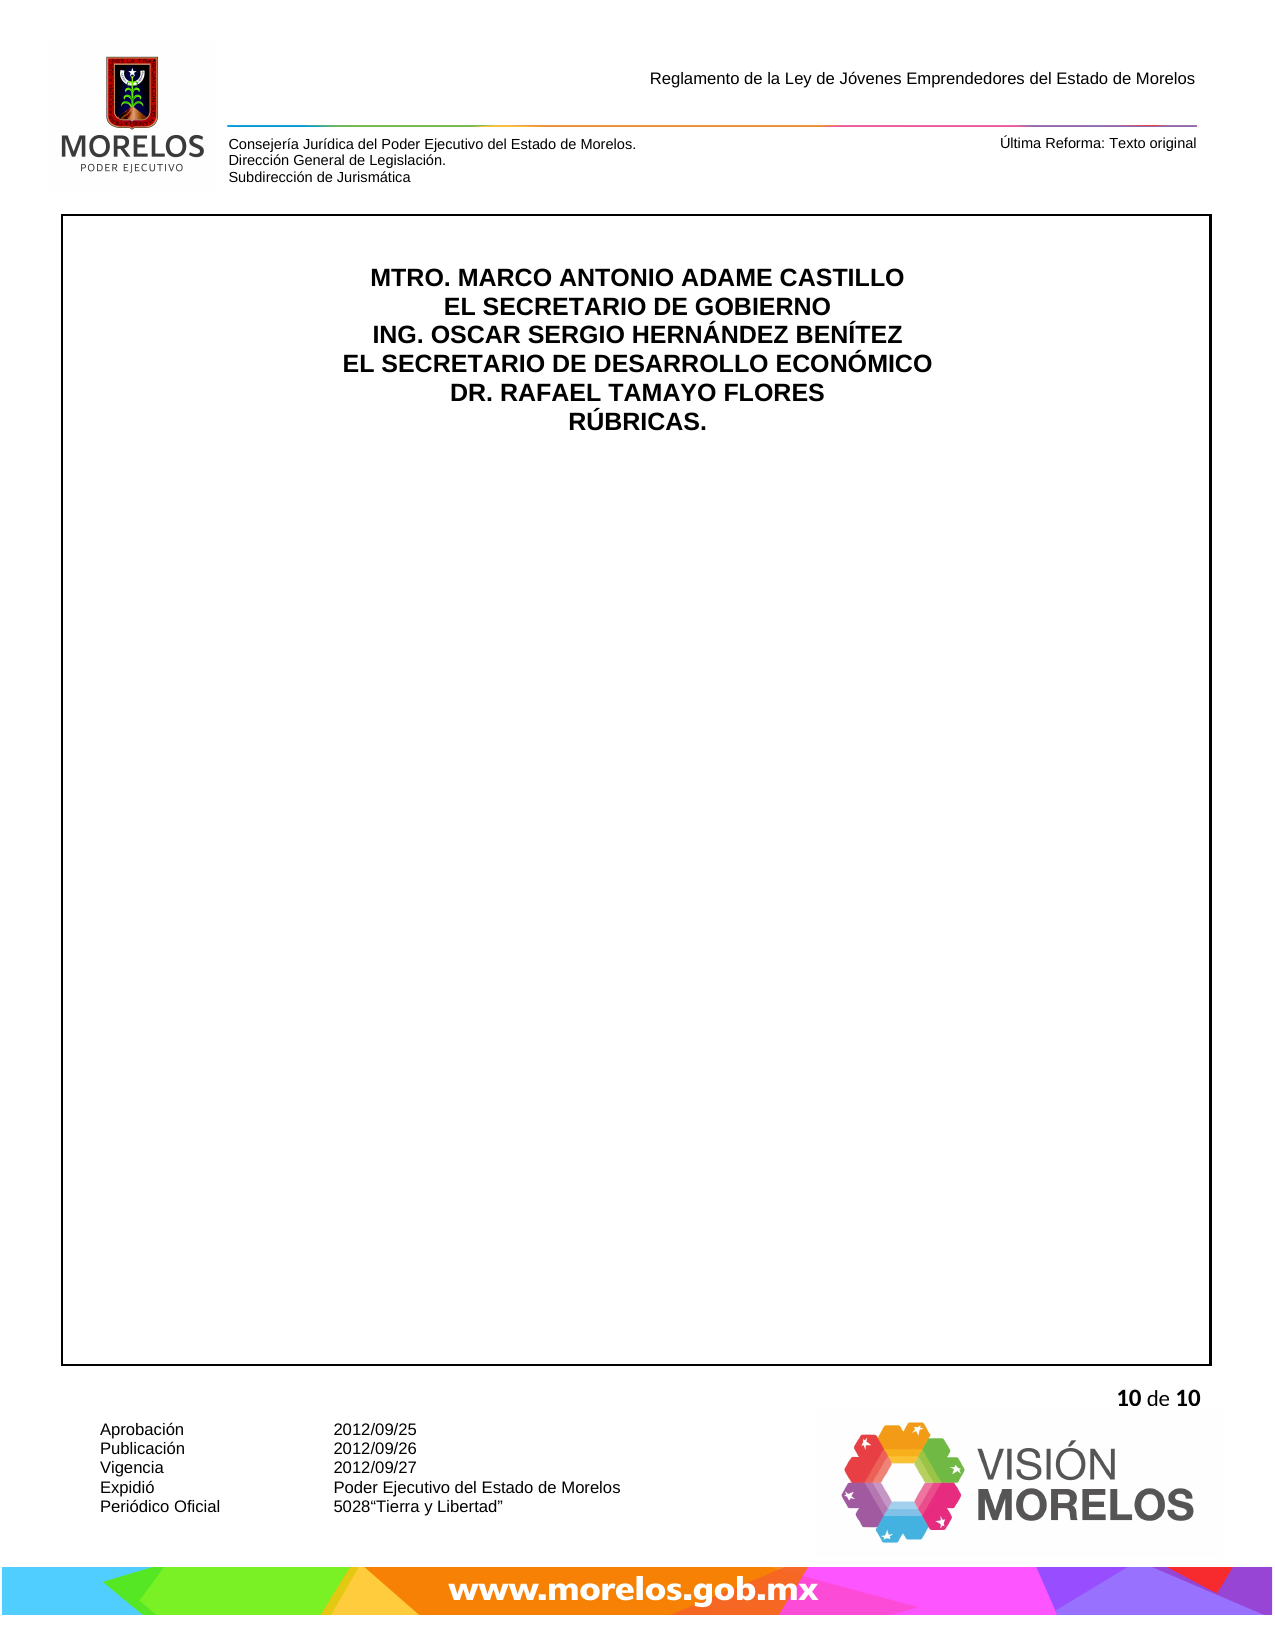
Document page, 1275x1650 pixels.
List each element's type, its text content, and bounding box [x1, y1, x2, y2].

text EL SECRETARIO DE DESARROLLO ECONÓMICO [177, 349, 1098, 378]
picture [2, 1406, 1273, 1615]
text MTRO. MARCO ANTONIO ADAME CASTILLO [177, 263, 1098, 292]
text DR. RAFAEL TAMAYO FLORES [177, 378, 1098, 407]
picture [48, 40, 216, 190]
text RÚBRICAS. [177, 407, 1098, 435]
text EL SECRETARIO DE GOBIERNO [177, 292, 1098, 320]
text ING. OSCAR SERGIO HERNÁNDEZ BENÍTEZ [177, 320, 1098, 349]
